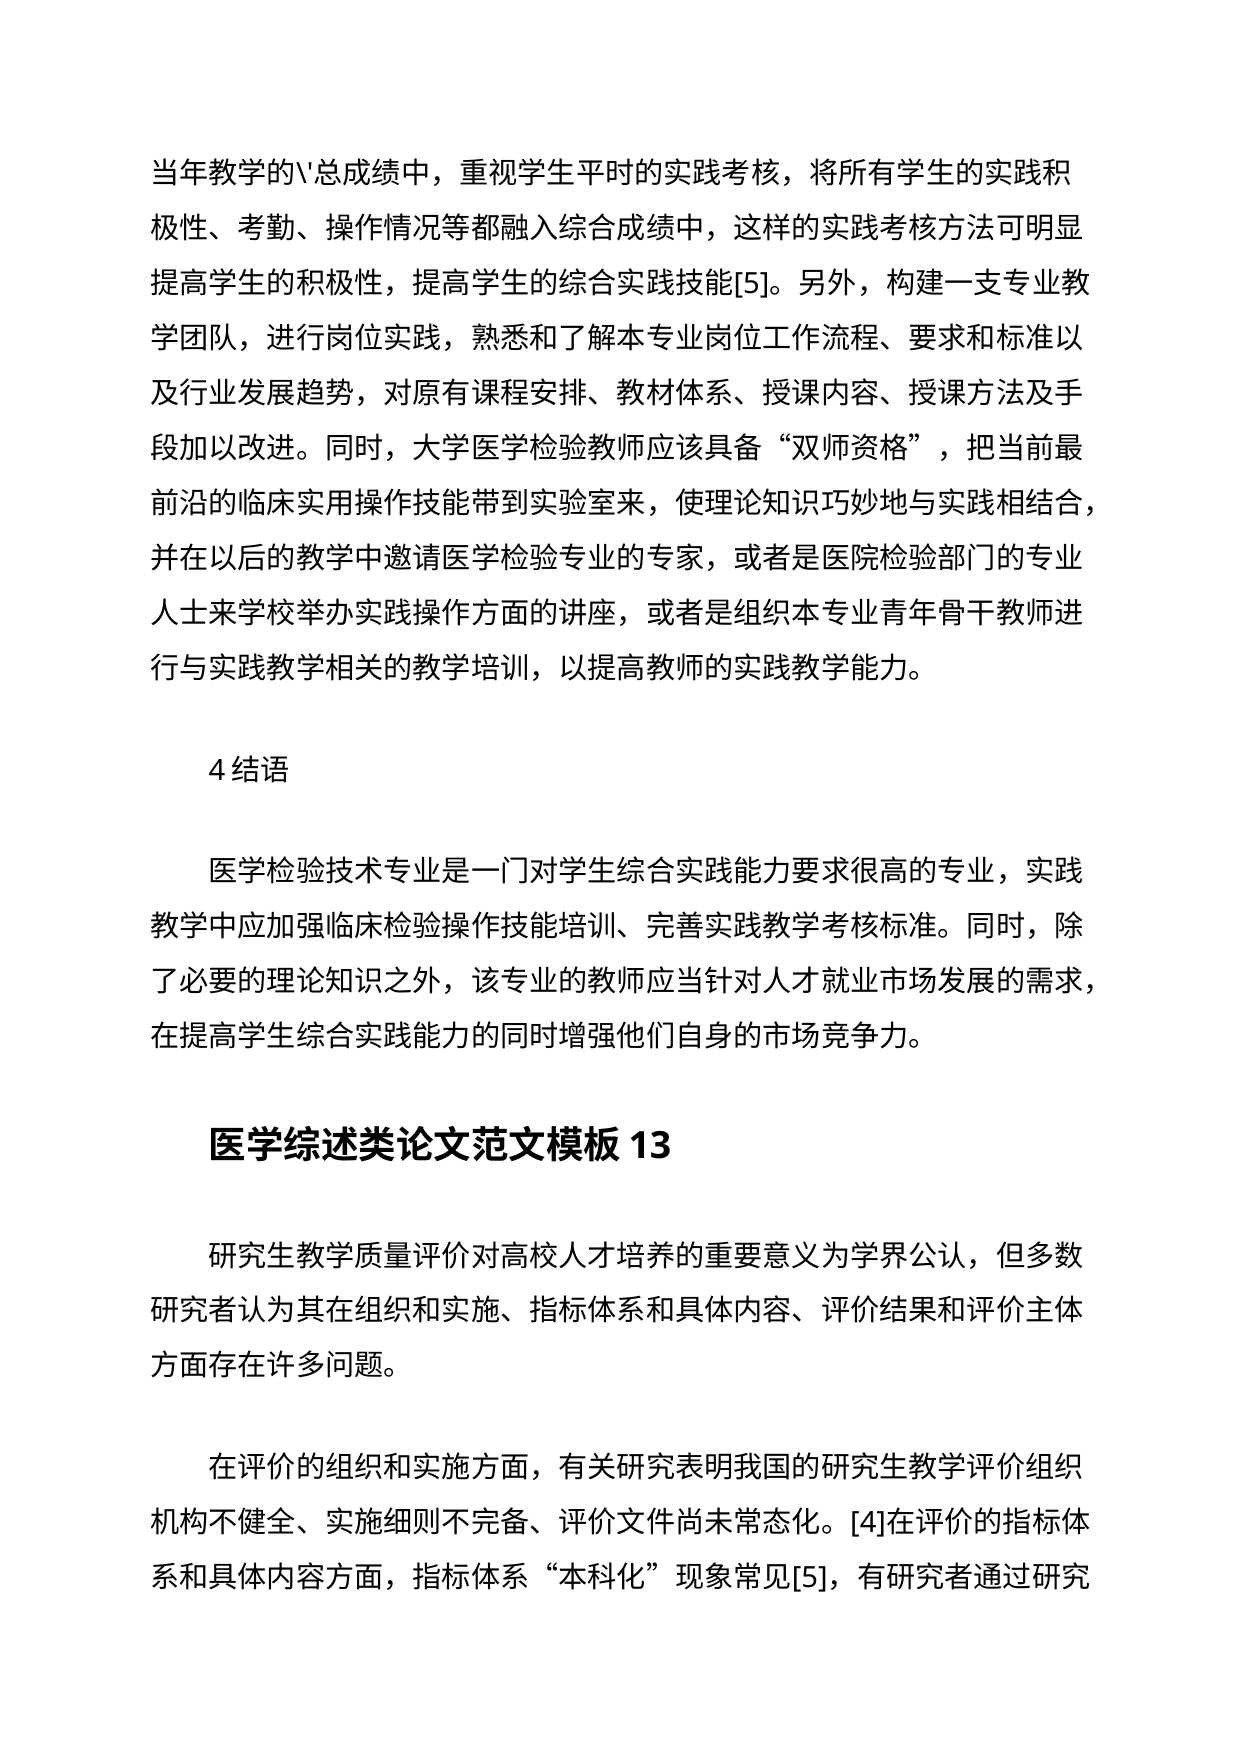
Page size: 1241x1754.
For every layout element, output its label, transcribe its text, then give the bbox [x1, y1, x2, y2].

text 医学综述类论文范文模板13 [150, 1114, 1090, 1169]
text 研究生教学质量评价对高校人才培养的重要意义为学界公认，但多数研究者认为其在组织和实施、指标体系和具体内容、评价结果和评价主体方面存在许多问题。 [150, 1232, 1090, 1384]
text 医学检验技术专业是一门对学生综合实践能力要求很高的专业，实践教学中应加强临床检验操作技能培训、完善实践教学考核标准。同时，除了必要的理论知识之外，该专业的教师应当针对人才就业市场发展的需求，在提高学生综合实践能力的同时增强他们自身的市场竞争力。 [150, 848, 1090, 1055]
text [150, 1444, 1090, 1596]
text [150, 150, 1090, 687]
text 4结语 [150, 746, 1090, 788]
